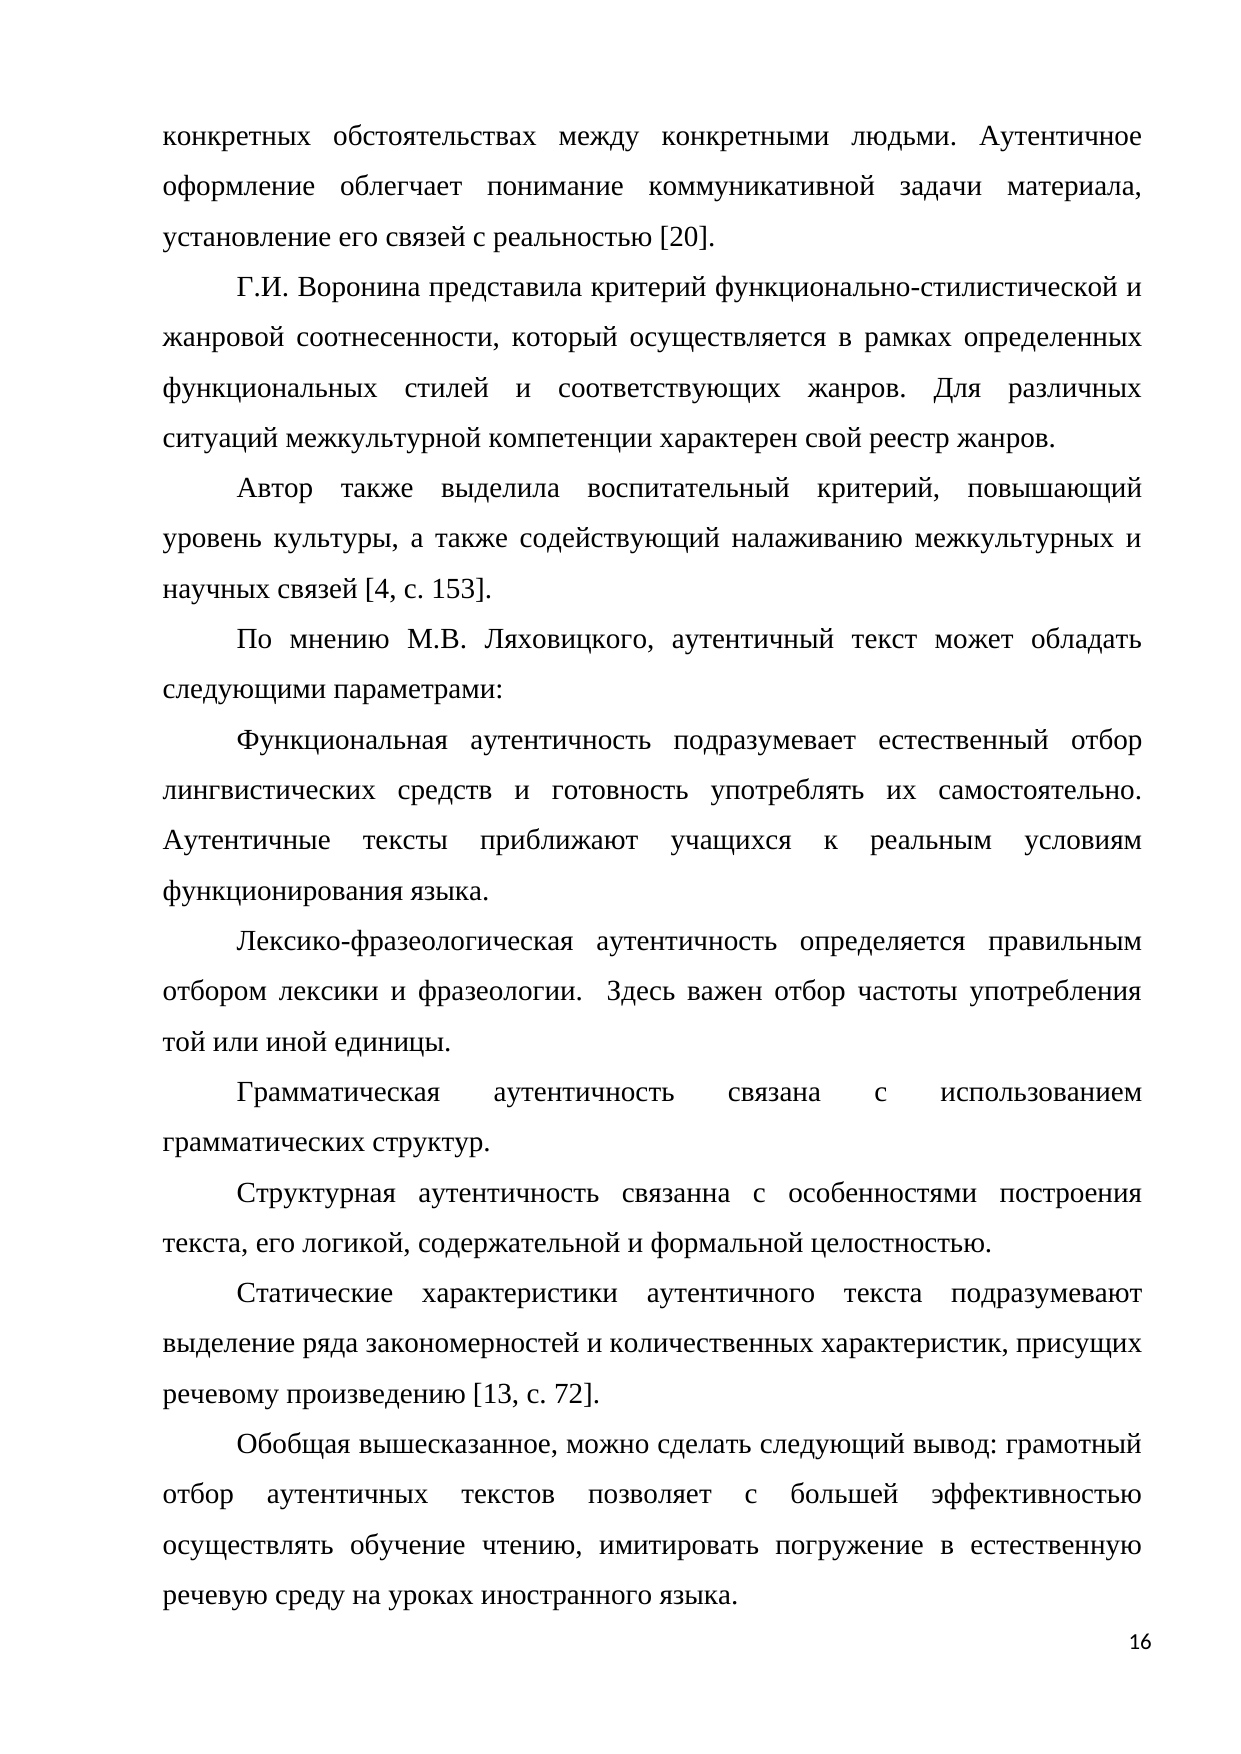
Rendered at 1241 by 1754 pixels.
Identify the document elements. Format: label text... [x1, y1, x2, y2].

text Статические характеристики аутентичного текста подразумевают выделение ряда закономерностей и количественных характеристик, присущих речевому произведению [13, с. 72]. [162, 1275, 1143, 1409]
text Обобщая вышесказанное, можно сделать следующий вывод: грамотный отбор аутентичных текстов позволяет с большей эффективностью осуществлять обучение чтению, имитировать погружение в естественную речевую среду на уроках иностранного языка. [162, 1426, 1143, 1611]
text По мнению М.В. Ляховицкого, аутентичный текст может обладать следующими параметрами: [162, 621, 1143, 705]
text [162, 118, 1143, 252]
text Функциональная аутентичность подразумевает естественный отбор лингвистических средств и готовность употреблять их самостоятельно. Аутентичные тексты приближают учащихся к реальным условиям функционирования языка. [162, 722, 1143, 906]
text Лексико-фразеологическая аутентичность определяется правильным отбором лексики и фразеологии. Здесь важен отбор частоты употребления той или иной единицы. [162, 923, 1143, 1057]
text Грамматическая аутентичность связана с использованием грамматических структур. [162, 1074, 1143, 1158]
text Структурная аутентичность связанна с особенностями построения текста, его логикой, содержательной и формальной целостностью. [162, 1175, 1143, 1258]
text Г.И. Воронина представила критерий функционально-стилистической и жанровой соотнесенности, который осуществляется в рамках определенных функциональных стилей и соответствующих жанров. Для различных ситуаций межкультурной компетенции характерен свой реестр жанров. [162, 269, 1143, 453]
text Автор также выделила воспитательный критерий, повышающий уровень культуры, а также содействующий налаживанию межкультурных и научных связей [4, с. 153]. [162, 470, 1143, 604]
